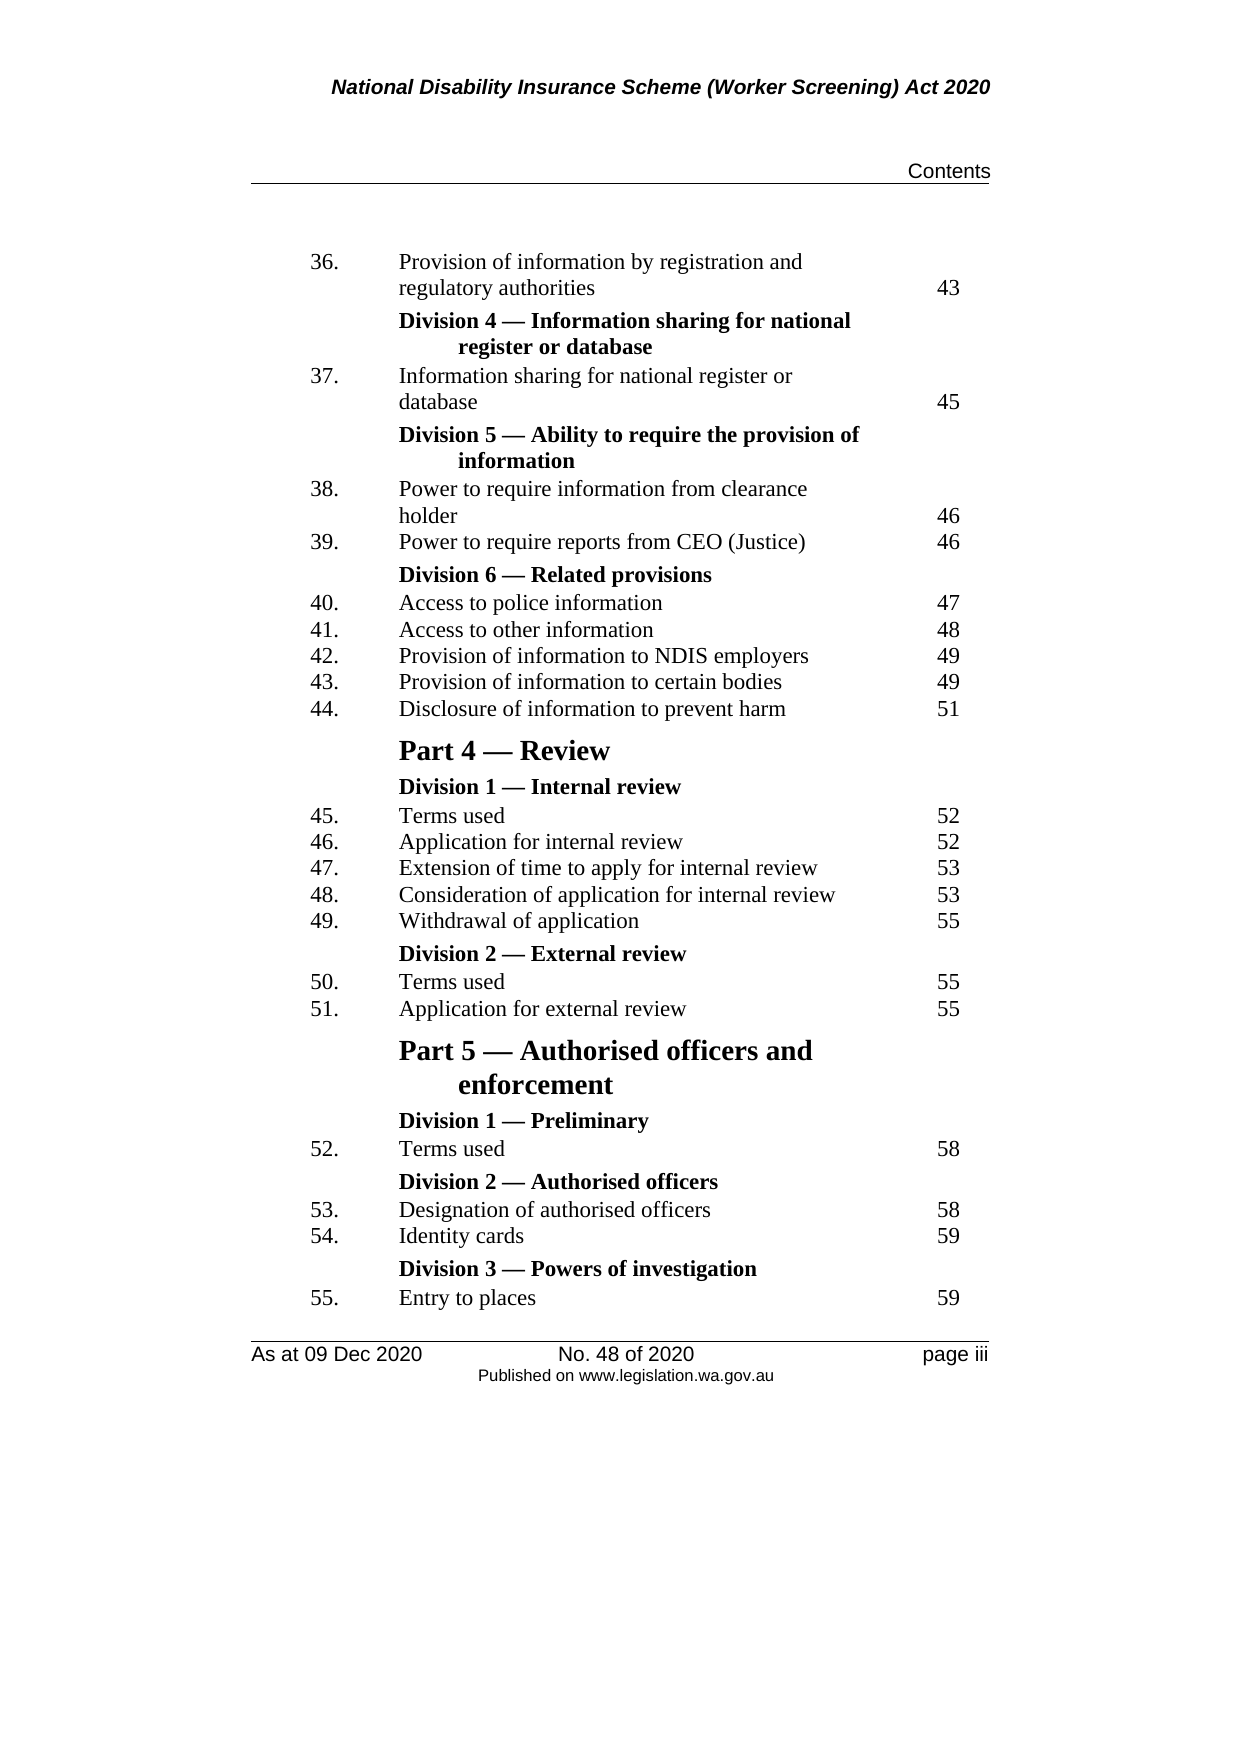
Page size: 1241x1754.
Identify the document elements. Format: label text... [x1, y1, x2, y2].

text 48. Consideration of application for internal review 53 [310, 881, 871, 907]
text Division 1 — Preliminary [399, 1107, 871, 1133]
text Part 5 — Authorised officers and enforcement [399, 1033, 871, 1101]
text 41. Access to other information 48 [310, 616, 871, 642]
text 55. Entry to places 59 [310, 1284, 871, 1310]
text 39. Power to require reports from CEO (Justice) 46 [310, 528, 871, 554]
text Division 5 — Ability to require the provision of information [399, 421, 871, 473]
text 46. Application for internal review 52 [310, 828, 871, 854]
text 37. Information sharing for national register or database 45 [310, 362, 871, 414]
text Division 1 — Internal review [399, 773, 871, 800]
text Division 6 — Related provisions [399, 561, 871, 587]
text Division 4 — Information sharing for national register or database [399, 307, 871, 360]
text 38. Power to require information from clearance holder 46 [310, 476, 871, 528]
text Part 4 — Review [399, 733, 871, 767]
text 43. Provision of information to certain bodies 49 [310, 668, 871, 695]
text 45. Terms used 52 [310, 802, 871, 828]
text 40. Access to police information 47 [310, 589, 871, 616]
text 42. Provision of information to NDIS employers 49 [310, 642, 871, 668]
text 47. Extension of time to apply for internal review 53 [310, 854, 871, 881]
text 52. Terms used 58 [310, 1135, 871, 1162]
text 49. Withdrawal of application 55 [310, 907, 871, 933]
text Division 3 — Powers of investigation [399, 1255, 871, 1282]
text Division 2 — Authorised officers [399, 1168, 871, 1194]
text 54. Identity cards 59 [310, 1223, 871, 1249]
text 51. Application for external review 55 [310, 994, 871, 1021]
text 36. Provision of information by registration and regulatory authorities 43 [310, 248, 871, 301]
text 53. Designation of authorised officers 58 [310, 1196, 871, 1223]
text 44. Disclosure of information to prevent harm 51 [310, 695, 871, 721]
text Division 2 — External review [399, 940, 871, 966]
text 50. Terms used 55 [310, 968, 871, 994]
